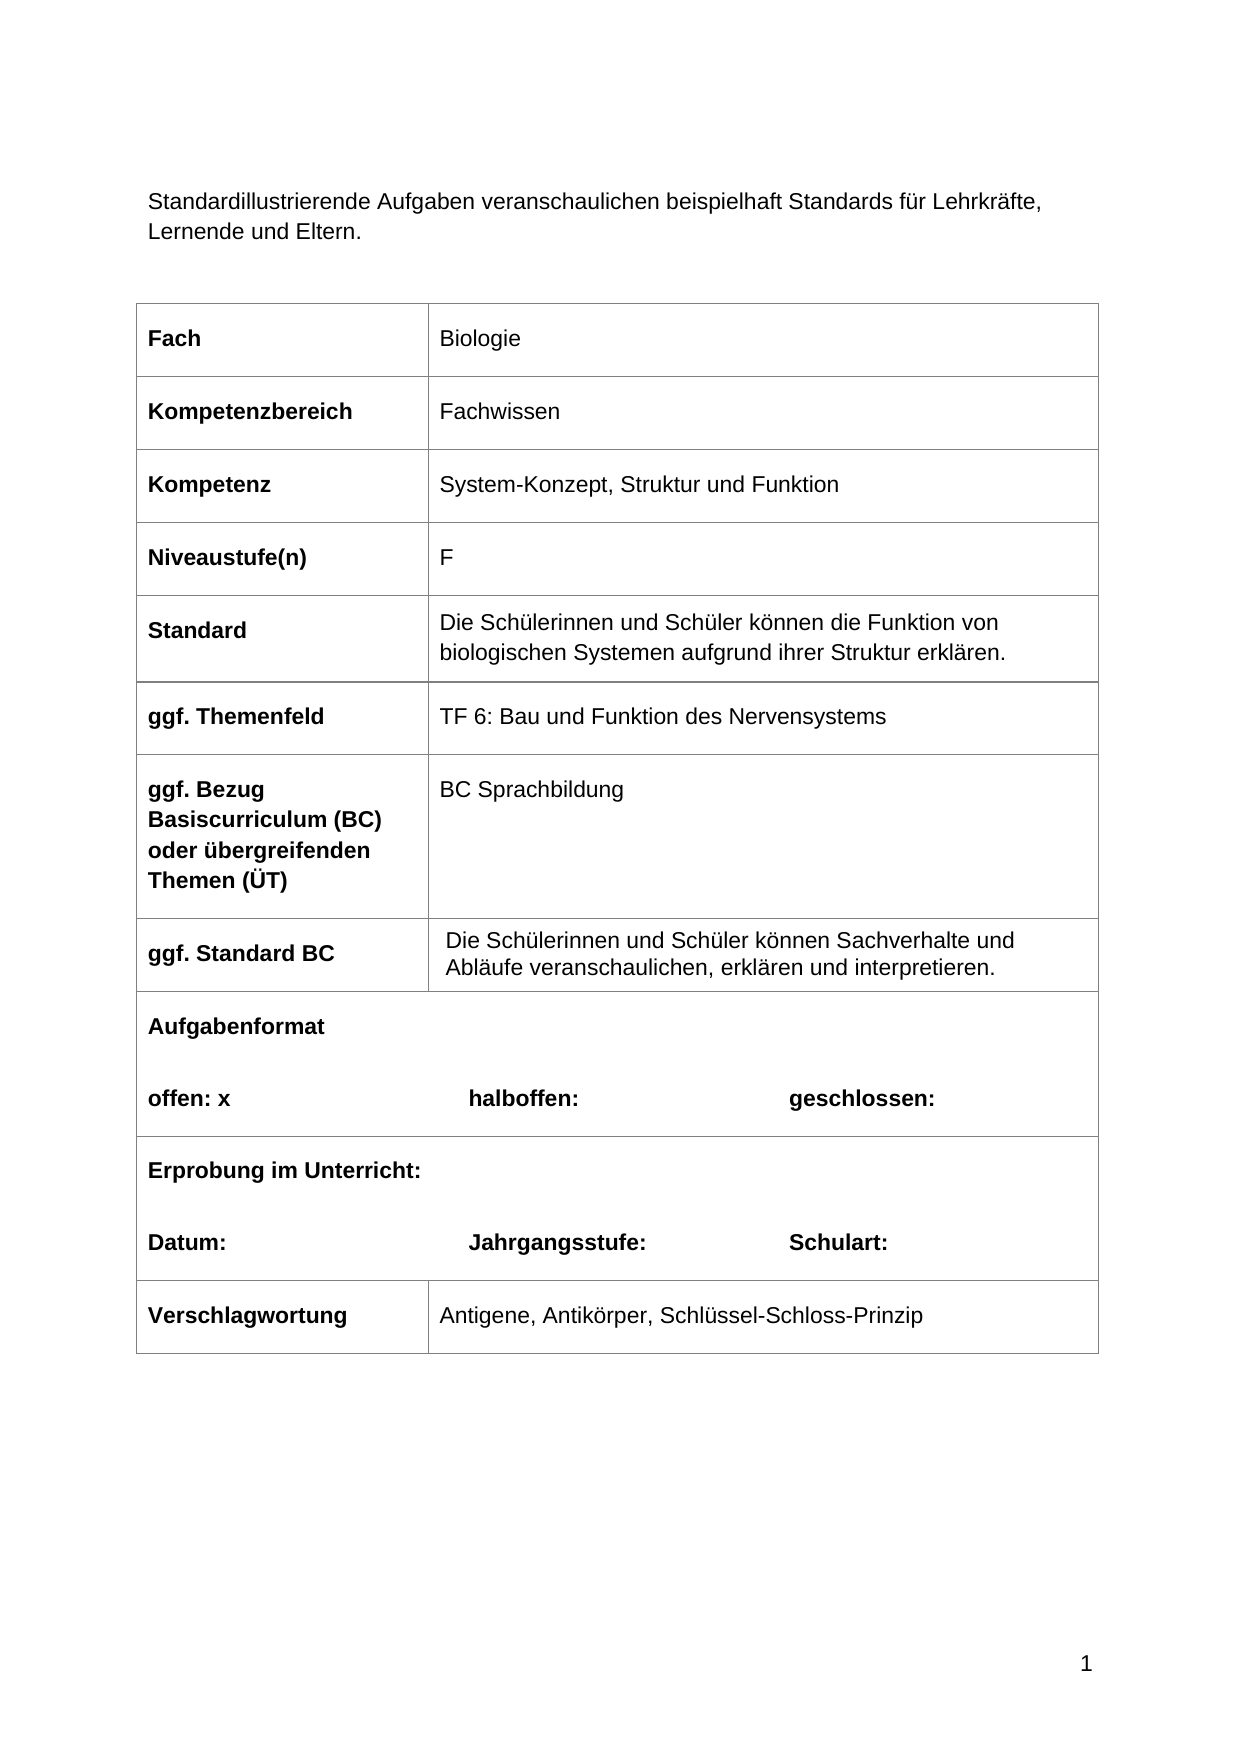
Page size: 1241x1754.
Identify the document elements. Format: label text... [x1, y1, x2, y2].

table_cell Standard [137, 596, 428, 681]
table_cell TF 6: Bau und Funktion des Nervensystems [429, 683, 1098, 754]
table_header Biologie [429, 304, 1098, 376]
table_cell Die Schülerinnen und Schüler können die Funktion von biologischen Systemen aufgrund ihrer Struktur erklären. [429, 596, 1098, 681]
table_cell geschlossen: [778, 1064, 1098, 1136]
table_cell ggf. Standard BC [137, 919, 428, 991]
table_cell Datum: [137, 1209, 457, 1280]
table_cell offen: x [137, 1064, 457, 1136]
table_cell ggf. Themenfeld [137, 683, 428, 754]
table_header Fach [137, 304, 428, 376]
table_cell Jahrgangsstufe: [457, 1209, 778, 1280]
table_cell Kompetenzbereich [137, 377, 428, 449]
table_cell Erprobung im Unterricht: [137, 1137, 1098, 1208]
table_cell halboffen: [457, 1064, 778, 1136]
text Standardillustrierende Aufgaben veranschaulichen beispielhaft Standards für Lehrkräfte, Lernende und Eltern. [148, 188, 1093, 244]
table_cell BC Sprachbildung [429, 755, 1098, 918]
table_cell Fachwissen [429, 377, 1098, 449]
table_cell F [429, 523, 1098, 595]
table_cell Kompetenz [137, 450, 428, 522]
table_cell Antigene, Antikörper, Schlüssel-Schloss-Prinzip [429, 1281, 1098, 1353]
table_cell Verschlagwortung [137, 1281, 428, 1353]
table_cell ggf. Bezug Basiscurriculum (BC) oder übergreifenden Themen (ÜT) [137, 755, 428, 918]
table_cell System-Konzept, Struktur und Funktion [429, 450, 1098, 522]
table_cell Aufgabenformat [137, 992, 1098, 1064]
table_cell Die Schülerinnen und Schüler können Sachverhalte und Abläufe veranschaulichen, erklären und interpretieren. [429, 919, 1098, 991]
table_cell Niveaustufe(n) [137, 523, 428, 595]
table_cell Schulart: [778, 1209, 1098, 1280]
